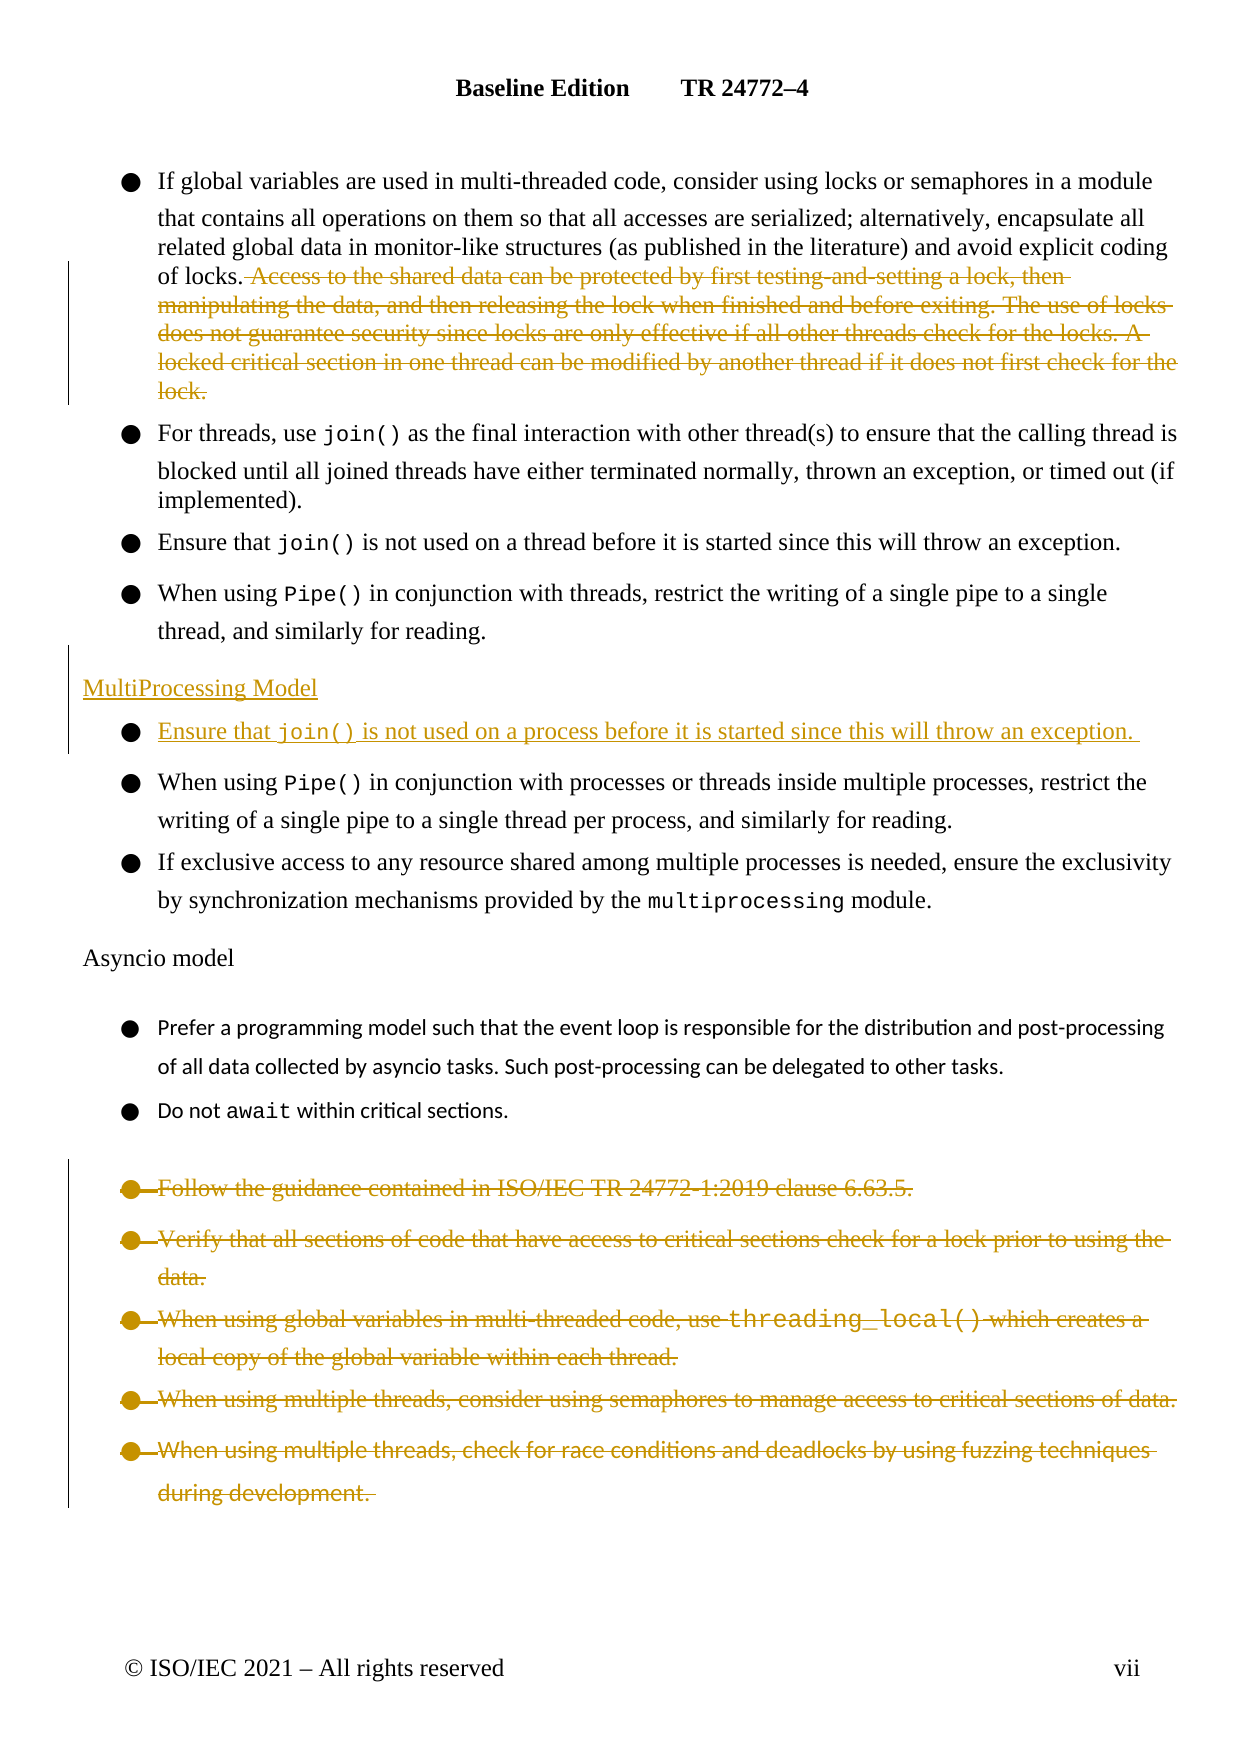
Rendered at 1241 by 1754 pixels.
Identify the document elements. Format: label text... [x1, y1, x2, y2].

list When using Pipe() in conjunction with processes or threads inside multiple processes, restrict the writing of a single pipe to a single thread per process, and similarly for reading. [120, 753, 1182, 833]
list For threads, use join() as the final interaction with other thread(s) to ensure that the calling thread is blocked until all joined threads have either terminated normally, thrown an exception, or timed out (if implemented). [120, 405, 1182, 513]
list Do not await within critical sections. [120, 1084, 1182, 1131]
list Prefer a programming model such that the event loop is responsible for the distribution and post-processing of all data collected by asyncio tasks. Such post-processing can be delegated to other tasks. [120, 1001, 1182, 1080]
text Asyncio model [82, 943, 1182, 972]
list When using Pipe() in conjunction with threads, restrict the writing of a single pipe to a single thread, and similarly for reading. [120, 565, 1182, 645]
list If exclusive access to any resource shared among multiple processes is needed, ensure the exclusivity by synchronization mechanisms provided by the multiprocessing module. [120, 833, 1182, 915]
list Ensure that join() is not used on a thread before it is started since this will throw an exception. [120, 513, 1182, 565]
list If global variables are used in multi-threaded code, consider using locks or semaphores in a module that contains all operations on them so that all accesses are serialized; alternatively, encapsulate all related global data in monitor-like structures (as published in the literature) and avoid explicit coding of locks. [120, 152, 1182, 405]
